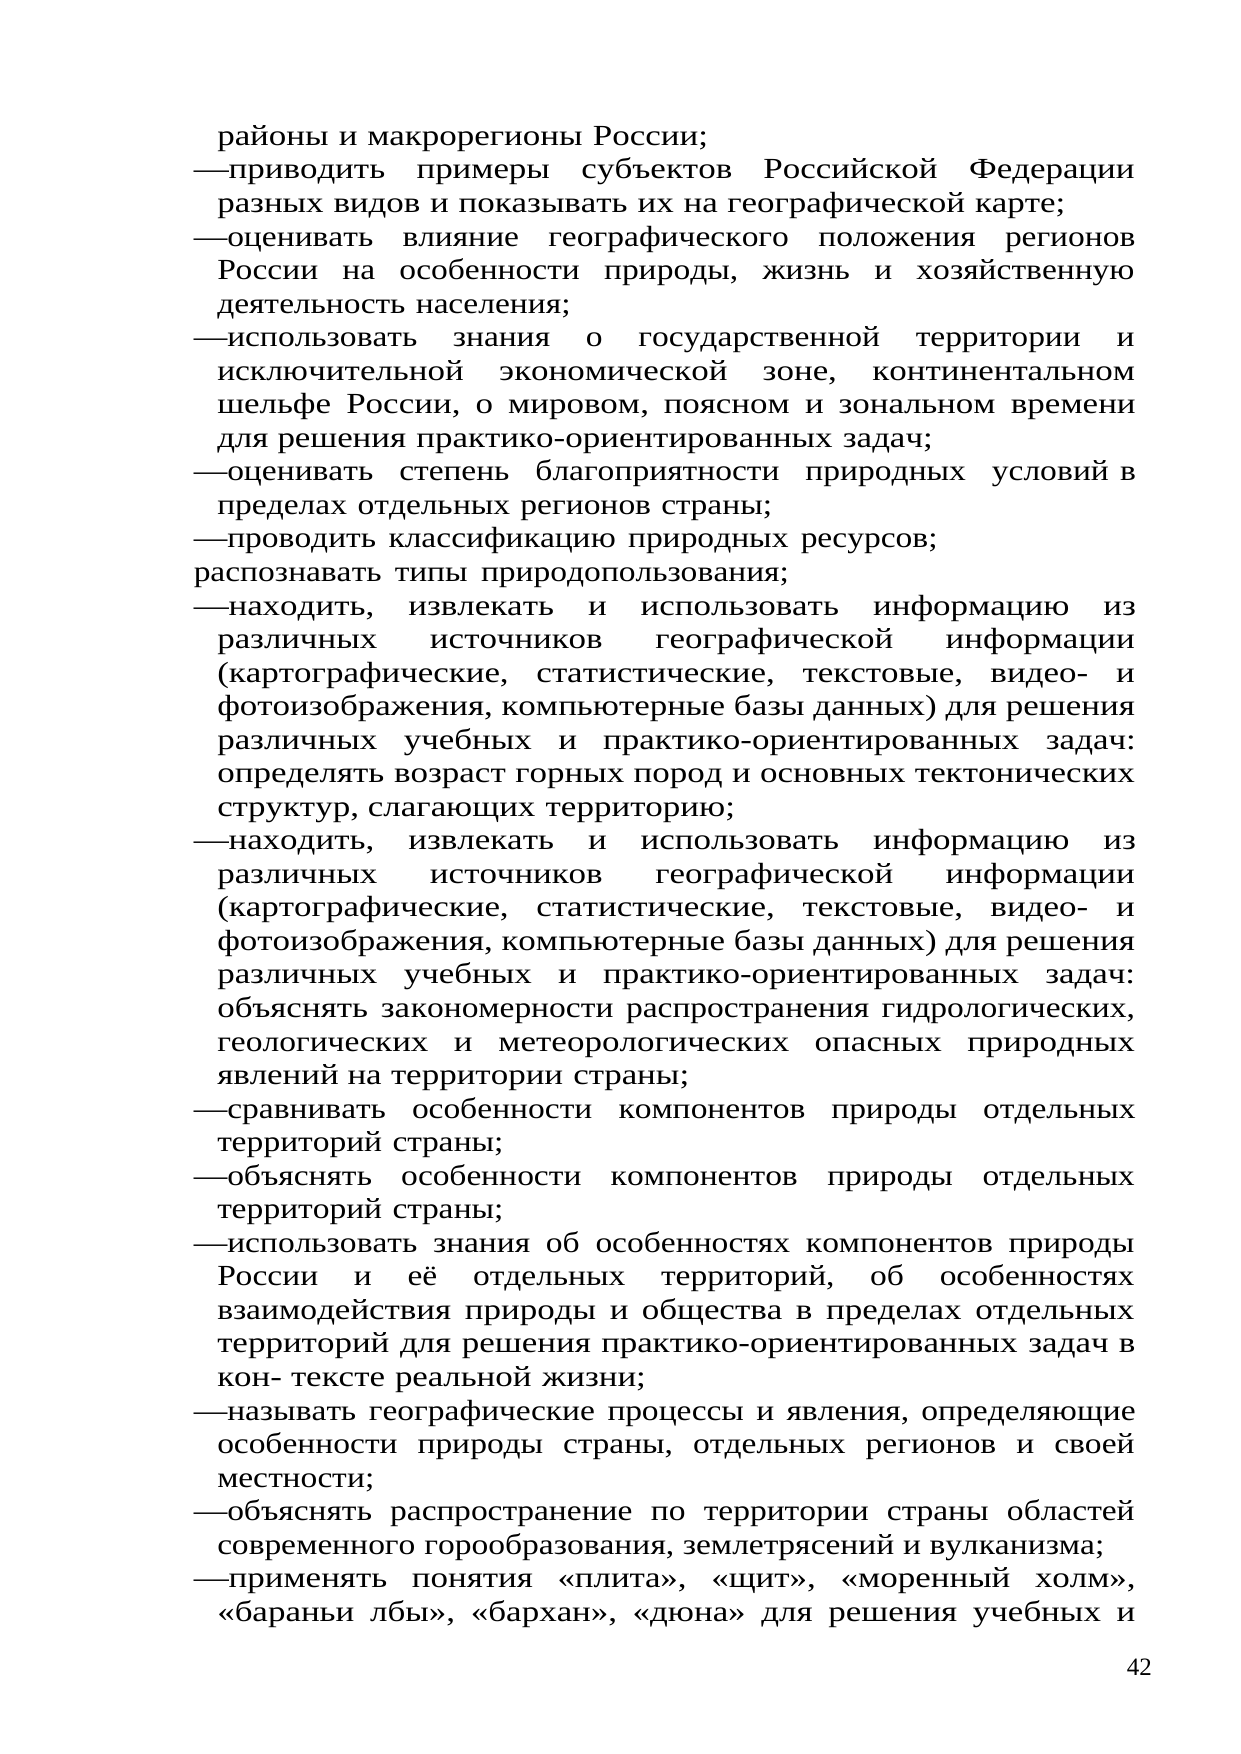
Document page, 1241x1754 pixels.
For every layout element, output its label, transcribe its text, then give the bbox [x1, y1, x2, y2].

text —объяснять распространение по территории страны областей современного горообразования, землетрясений и вулканизма; [193, 1493, 1136, 1560]
text распознавать типы природопользования; [193, 554, 1152, 588]
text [193, 1560, 1136, 1627]
text —оценивать степень благоприятности природных условий в пределах отдельных регионов страны; [193, 453, 1136, 521]
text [193, 118, 1136, 152]
text —сравнивать особенности компонентов природы отдельных территорий страны; [193, 1091, 1136, 1158]
text —проводить классификацию природных ресурсов; [193, 521, 1152, 554]
text —оценивать влияние географического положения регионов России на особенности природы, жизнь и хозяйственную деятельность населения; [193, 219, 1136, 319]
text —находить, извлекать и использовать информацию из различных источников географической информации (картографические, статистические, текстовые, видео- и фотоизображения, компьютерные базы данных) для решения различных учебных и практико-ориентированных задач: объяснять закономерности распространения гидрологических, геологических и метеорологических опасных природных явлений на территории страны; [193, 822, 1136, 1091]
text —приводить примеры субъектов Российской Федерации разных видов и показывать их на географической карте; [193, 152, 1136, 219]
text —использовать знания о государственной территории и исключительной экономической зоне, континентальном шельфе России, о мировом, поясном и зональном времени для решения практико-ориентированных задач; [193, 319, 1136, 453]
text —использовать знания об особенностях компонентов природы России и её отдельных территорий, об особенностях взаимодействия природы и общества в пределах отдельных территорий для решения практико-ориентированных задач в кон- тексте реальной жизни; [193, 1225, 1136, 1393]
text —называть географические процессы и явления, определяющие особенности природы страны, отдельных регионов и своей местности; [193, 1393, 1136, 1493]
text —объяснять особенности компонентов природы отдельных территорий страны; [193, 1158, 1136, 1225]
text —находить, извлекать и использовать информацию из различных источников географической информации (картографические, статистические, текстовые, видео- и фотоизображения, компьютерные базы данных) для решения различных учебных и практико-ориентированных задач: определять возраст горных пород и основных тектонических структур, слагающих территорию; [193, 588, 1136, 822]
